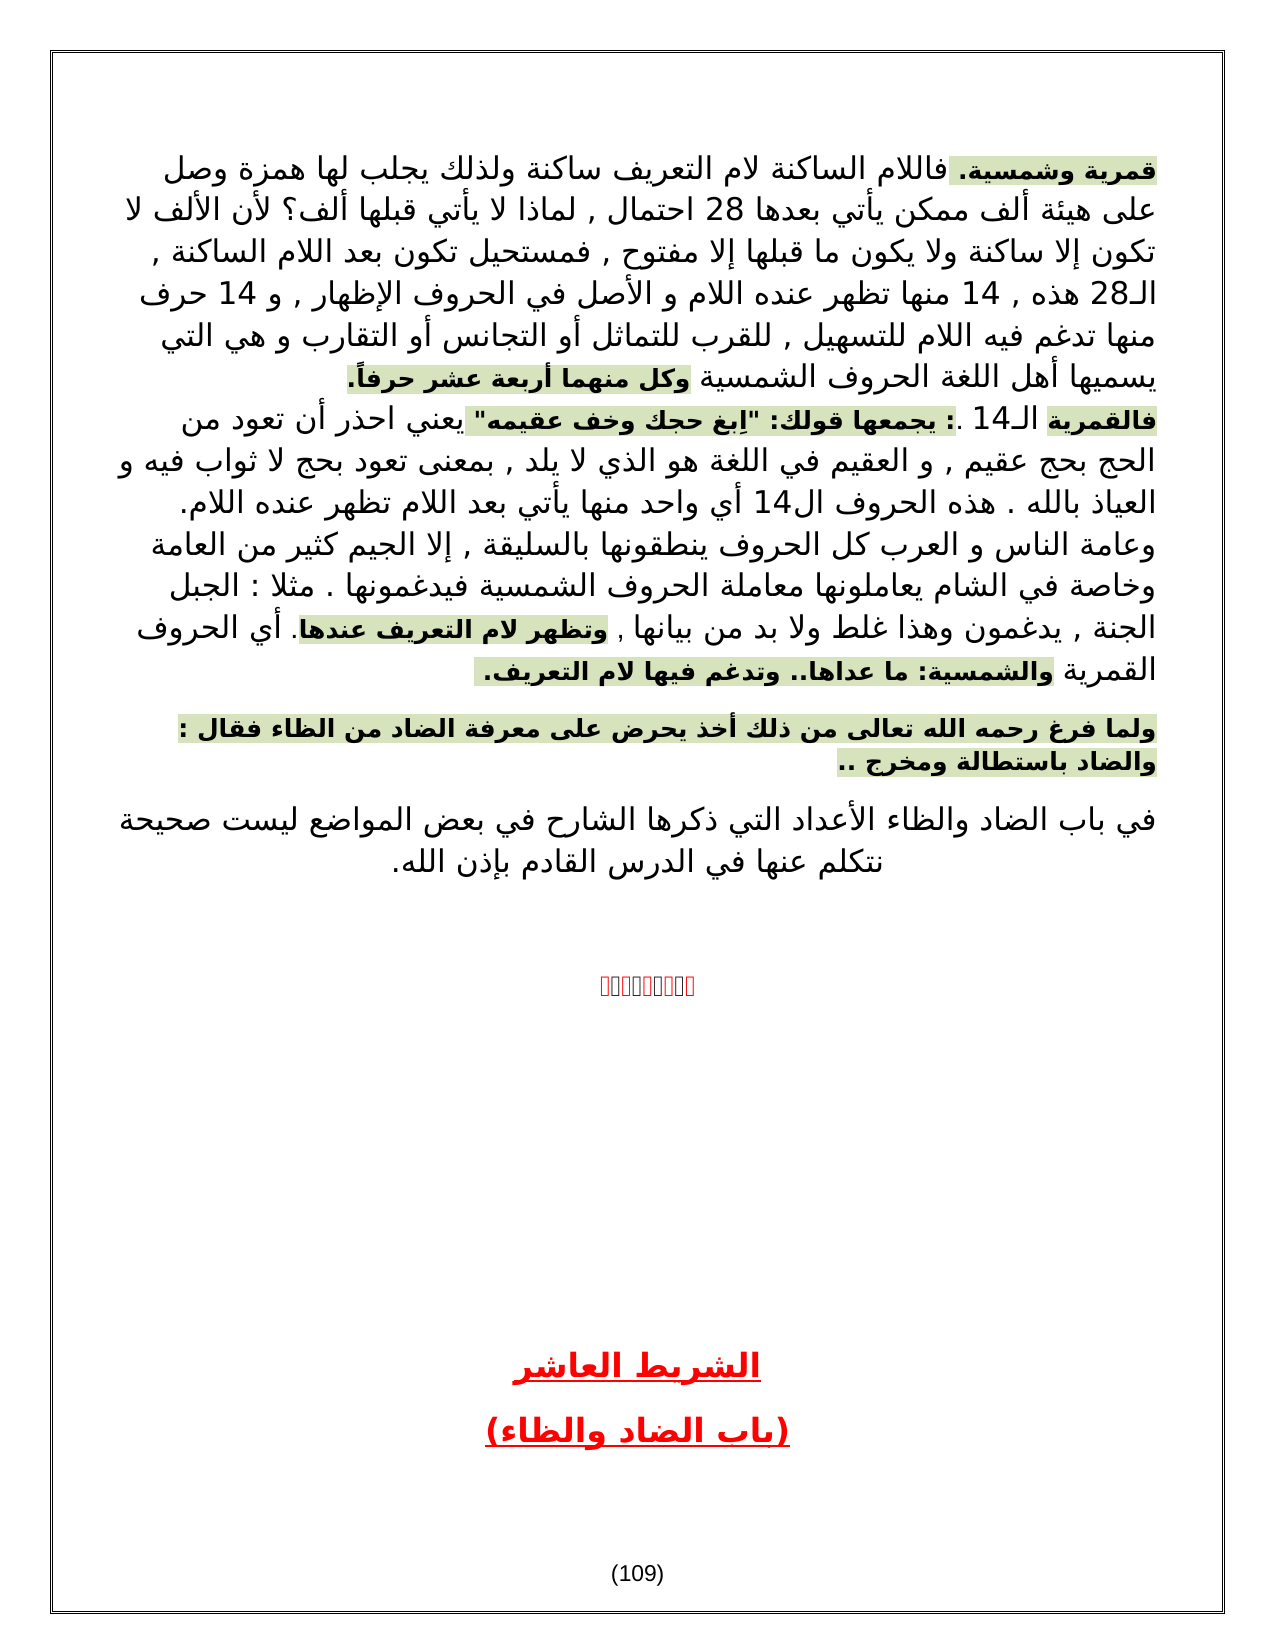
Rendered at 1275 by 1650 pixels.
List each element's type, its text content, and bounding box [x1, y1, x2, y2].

text في باب الضاد والظاء الأعداد التي ذكرها الشارح في بعض المواضع ليست صحيحة نتكلم عنها في الدرس القادم بإذن الله. [118, 802, 1157, 880]
text ولما فرغ رحمه الله تعالى من ذلك أخذ يحرض على معرفة الضاد من الظاء فقال : والضاد باستطالة ومخرج .. [118, 714, 1157, 777]
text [118, 150, 1157, 688]
text (باب الضاد والظاء) [118, 1412, 1157, 1451]
text الشريط العاشر [118, 1346, 1157, 1385]
